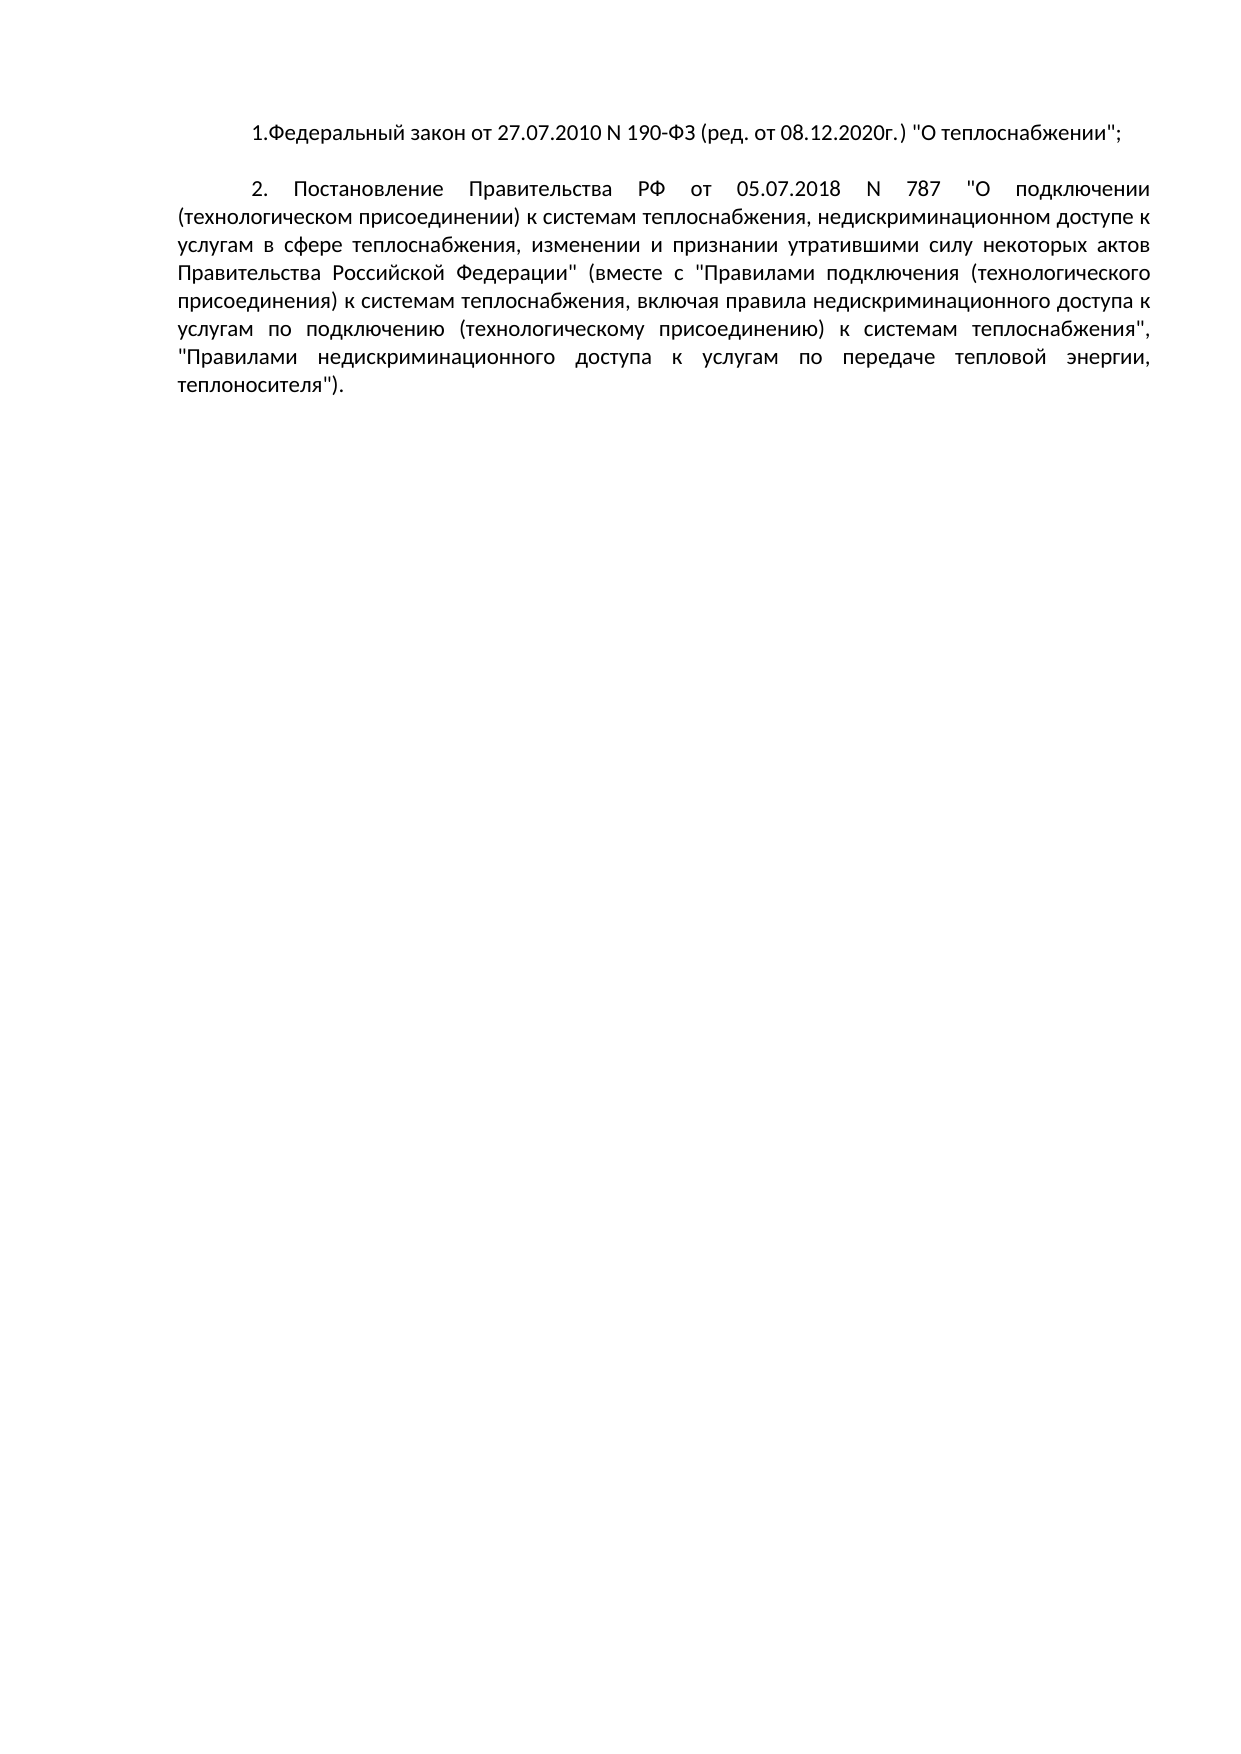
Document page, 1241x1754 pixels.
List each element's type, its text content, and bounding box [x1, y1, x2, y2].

text 1.Федеральный закон от 27.07.2010 N 190-ФЗ (ред. от 08.12.2020г.) "О теплоснабжении"; [177, 118, 1152, 146]
text 2. Постановление Правительства РФ от 05.07.2018 N 787 "О подключении (технологическом присоединении) к системам теплоснабжения, недискриминационном доступе к услугам в сфере теплоснабжения, изменении и признании утратившими силу некоторых актов Правительства Российской Федерации" (вместе с "Правилами подключения (технологического присоединения) к системам теплоснабжения, включая правила недискриминационного доступа к услугам по подключению (технологическому присоединению) к системам теплоснабжения", "Правилами недискриминационного доступа к услугам по передаче тепловой энергии, теплоносителя"). [177, 174, 1152, 398]
